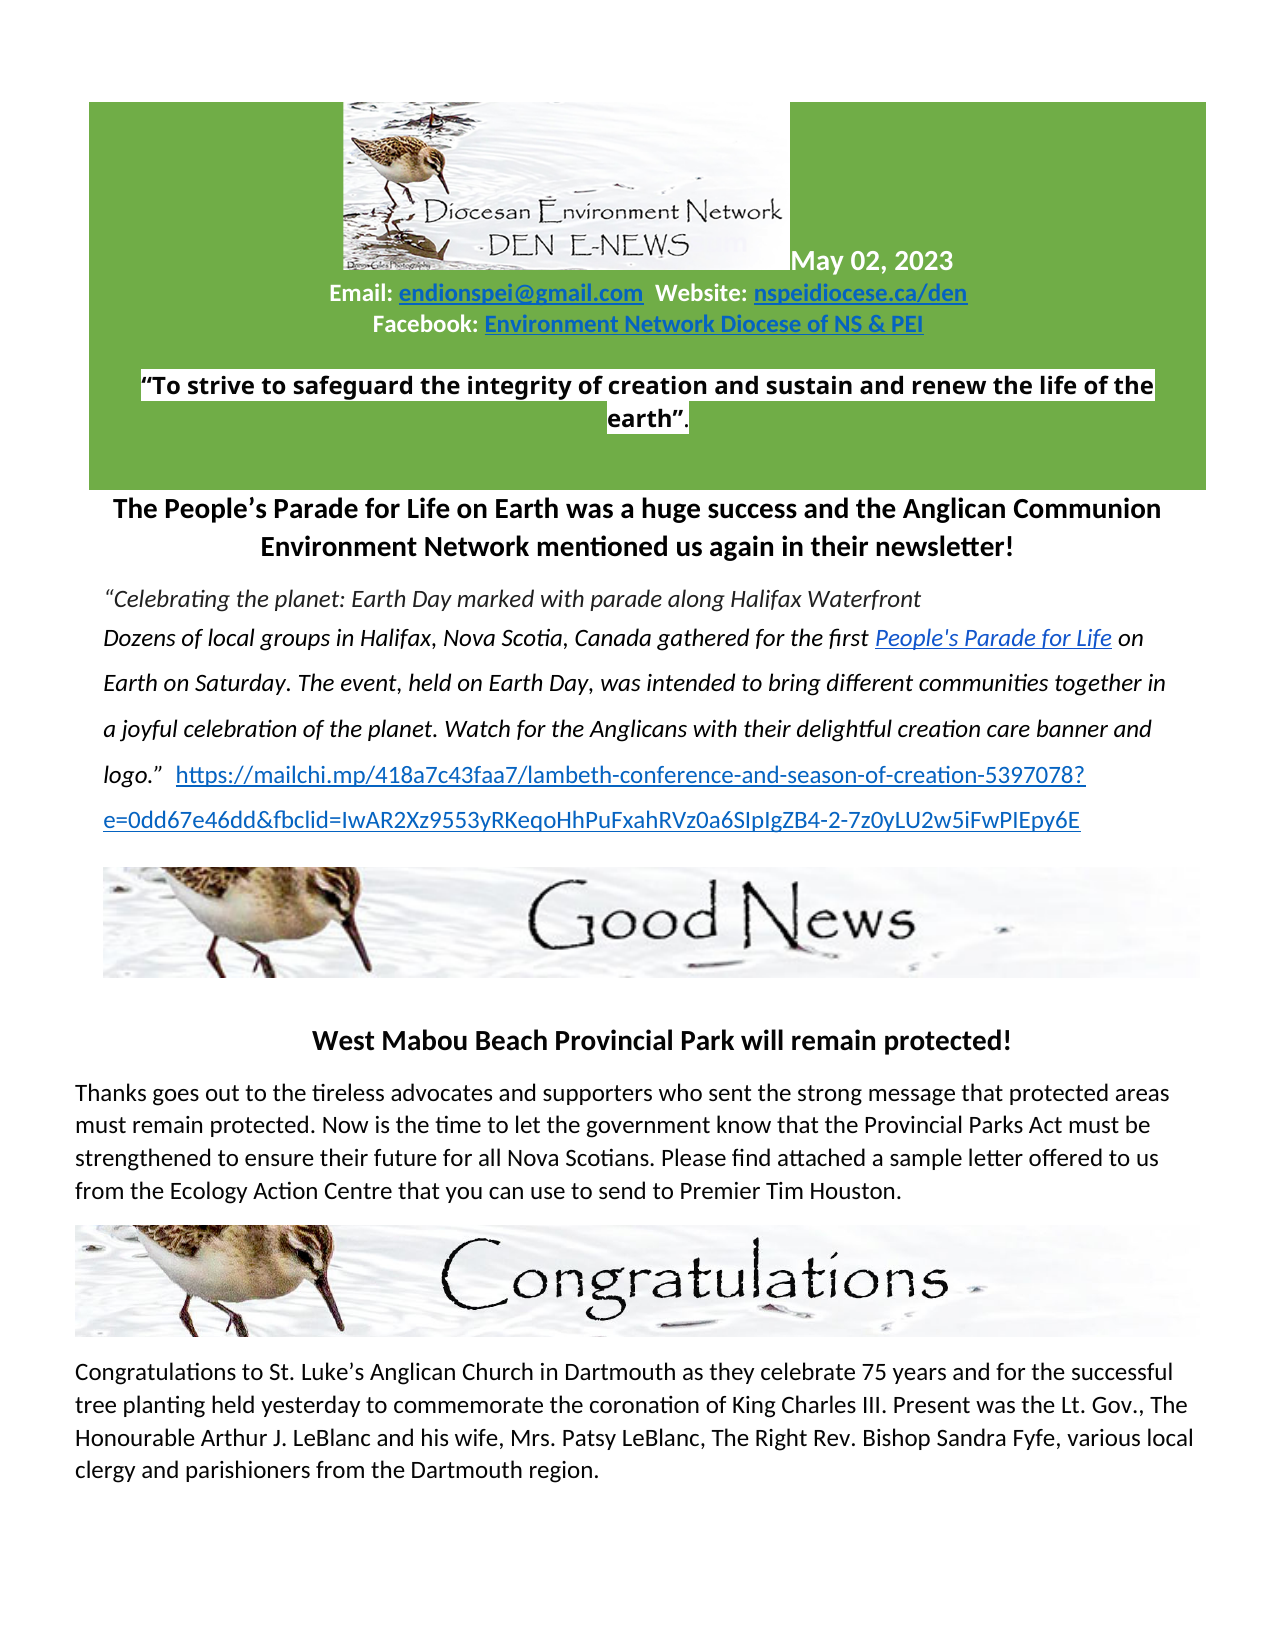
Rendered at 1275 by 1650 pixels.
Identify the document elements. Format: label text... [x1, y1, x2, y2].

text Congratulations to St. Luke’s Anglican Church in Dartmouth as they celebrate 75 years and for the successful tree planting held yesterday to commemorate the coronation of King Charles III. Present was the Lt. Gov., The Honourable Arthur J. LeBlanc and his wife, Mrs. Patsy LeBlanc, The Right Rev. Bishop Sandra Fyfe, various local clergy and parishioners from the Dartmouth region. [75, 1356, 1200, 1485]
picture [75, 1225, 1200, 1337]
text Thanks goes out to the tireless advocates and supporters who sent the strong message that protected areas must remain protected. Now is the time to let the government know that the Provincial Parks Act must be strengthened to ensure their future for all Nova Scotians. Please find attached a sample letter offered to us from the Ecology Action Centre that you can use to send to Premier Tim Houston. [75, 1077, 1200, 1206]
table_header May 02, 2023 Email: endionspei@gmail.com Website: nspeidiocese.ca/den Facebook: Environment Network Diocese of NS & PEI “To strive to safeguard the integrity of creation and sustain and renew the life of the earth”. [90, 103, 1206, 462]
picture [103, 867, 1200, 978]
text West Mabou Beach Provincial Park will remain protected! [75, 1022, 1200, 1057]
table_header “Celebrating the planet: Earth Day marked with parade along Halifax Waterfront Dozens of local groups in Halifax, Nova Scotia, Canada gathered for the first People's Parade for Life on Earth on Saturday. The event, held on Earth Day, was intended to bring different communities together in a joyful celebration of the planet. Watch for the Anglicans with their delightful creation care banner and logo.” https://mailchi.mp/418a7c43faa7/lambeth-conference-and-season-of-creation-5397078?e=0dd67e46dd&fbclid=IwAR2Xz9553yRKeqoHhPuFxahRVz0a6SIpIgZB4-2-7z0yLU2w5iFwPIEpy6E [75, 584, 1200, 1022]
table_cell [90, 462, 1206, 490]
text The People’s Parade for Life on Earth was a huge success and the Anglican Communion Environment Network mentioned us again in their newsletter! [75, 490, 1200, 564]
